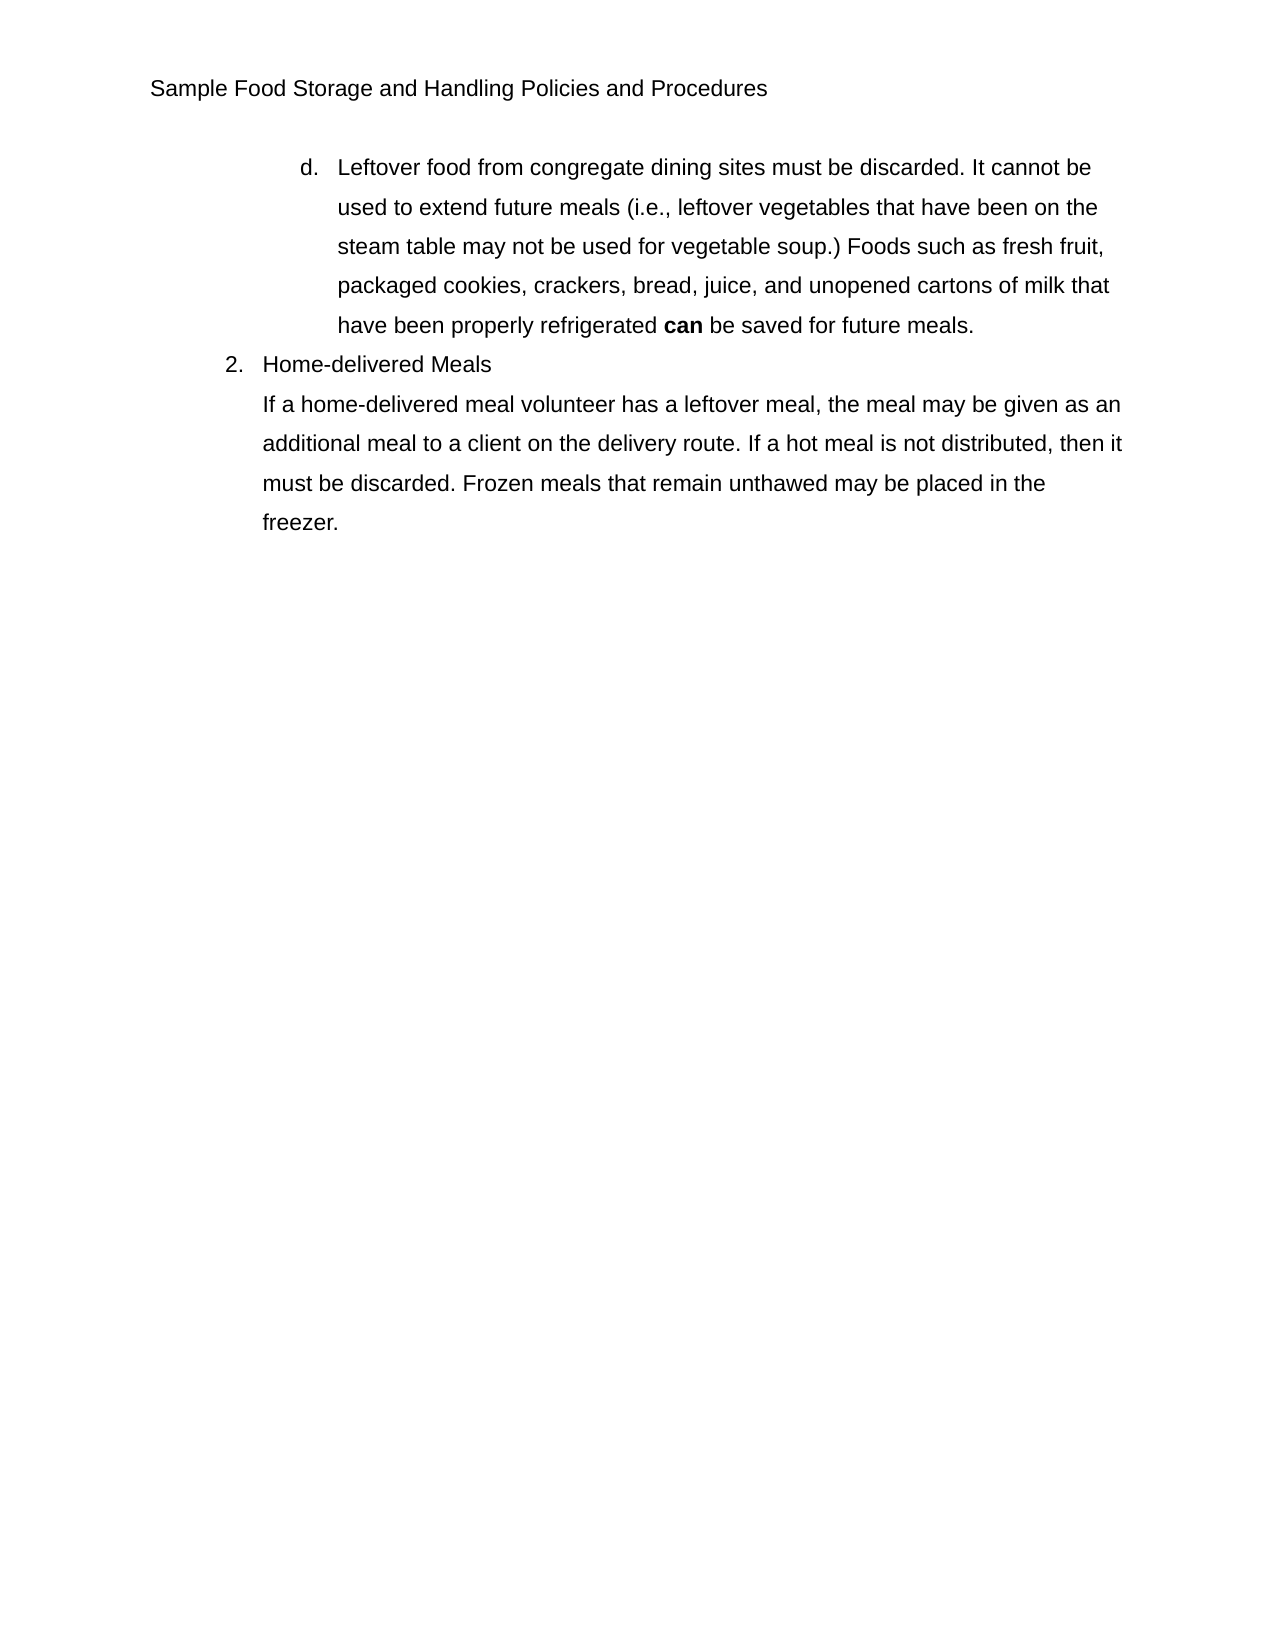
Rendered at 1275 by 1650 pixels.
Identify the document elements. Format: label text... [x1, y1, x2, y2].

list Leftover food from congregate dining sites must be discarded. It cannot be used to extend future meals (i.e., leftover vegetables that have been on the steam table may not be used for vegetable soup.) Foods such as fresh fruit, packaged cookies, crackers, bread, juice, and unopened cartons of milk that have been properly refrigerated can be saved for future meals. [300, 154, 1125, 338]
list Home-delivered Meals If a home-delivered meal volunteer has a leftover meal, the meal may be given as an additional meal to a client on the delivery route. If a hot meal is not distributed, then it must be discarded. Frozen meals that remain unthawed may be placed in the freezer. [225, 351, 1125, 536]
